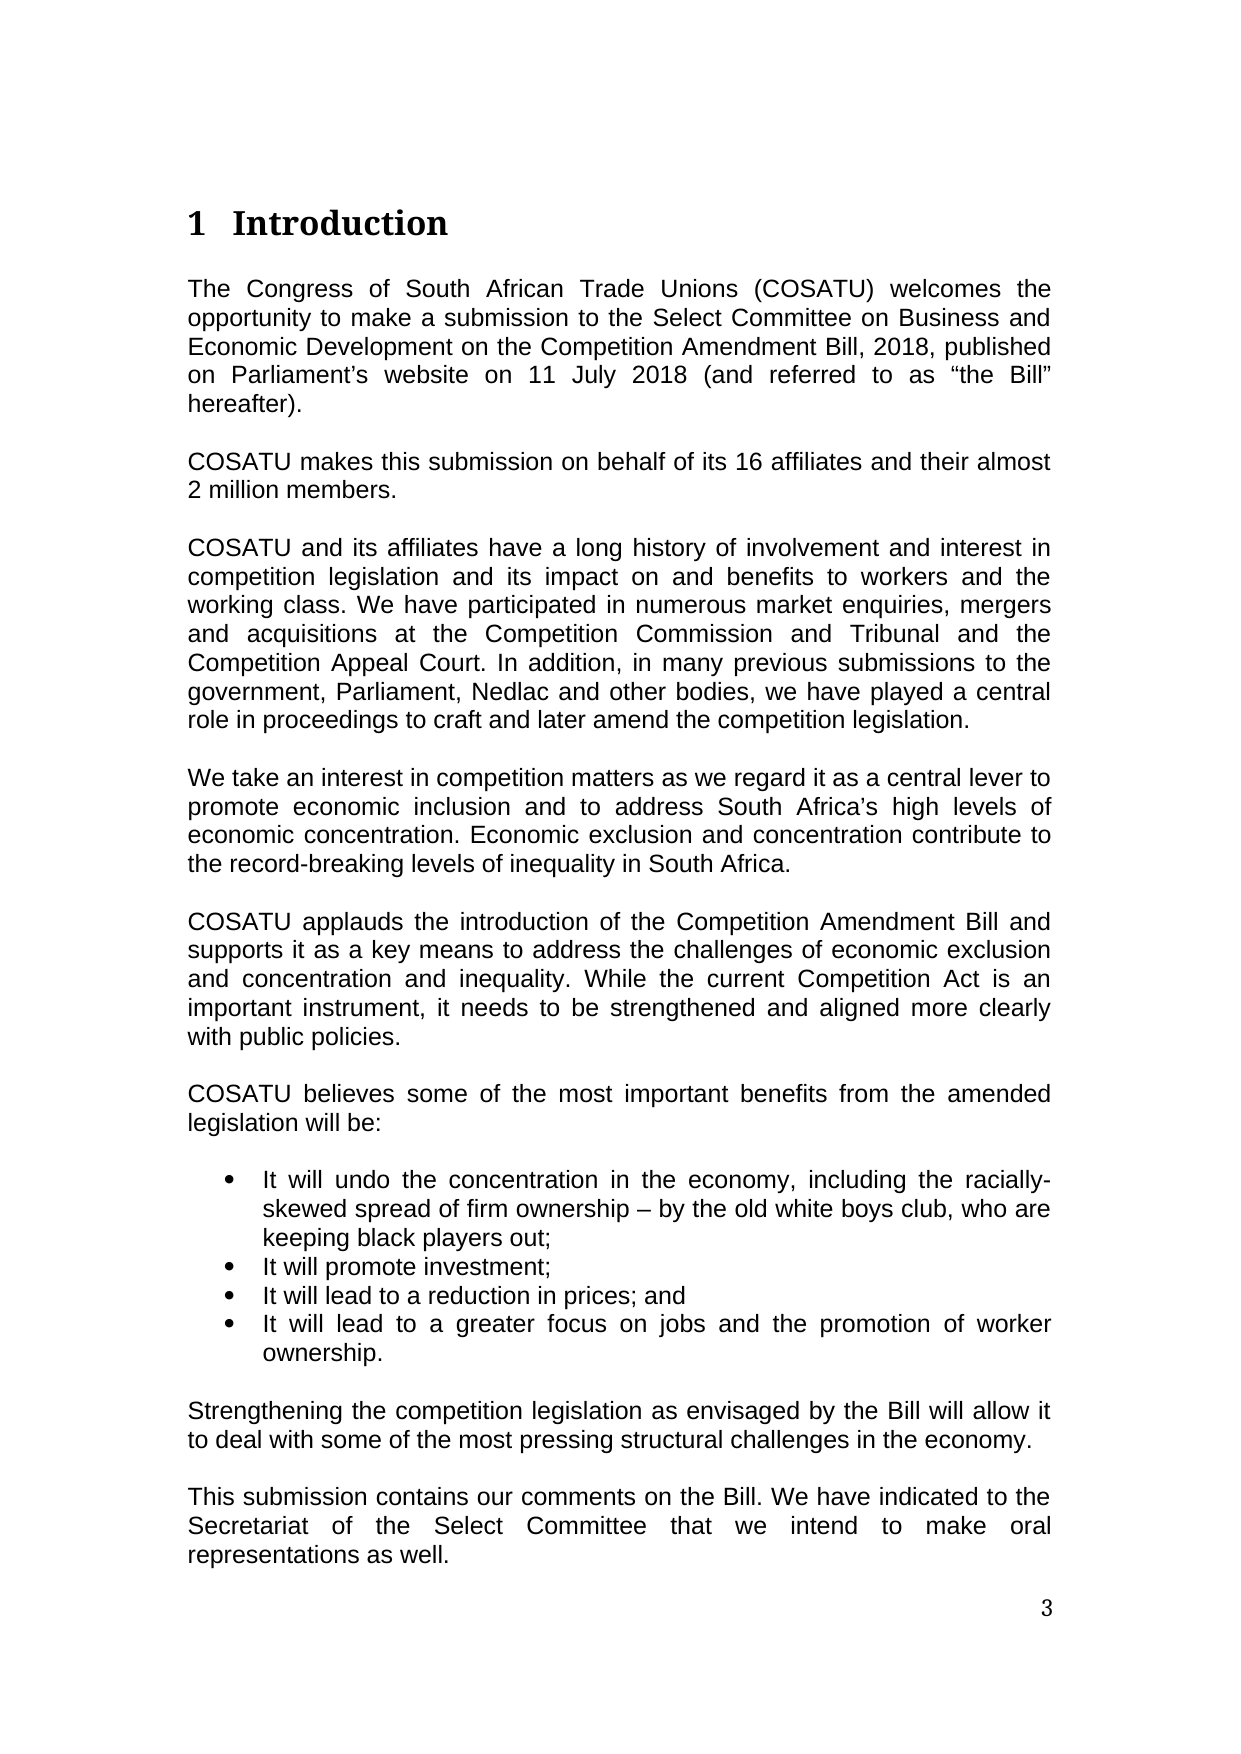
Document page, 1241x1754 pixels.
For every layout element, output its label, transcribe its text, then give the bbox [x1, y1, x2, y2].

list It will lead to a greater focus on jobs and the promotion of worker ownership. [225, 1309, 1053, 1367]
text We take an interest in competition matters as we regard it as a central lever to promote economic inclusion and to address South Africa’s high levels of economic concentration. Economic exclusion and concentration contribute to the record-breaking levels of inequality in South Africa. [187, 763, 1053, 878]
text This submission contains our comments on the Bill. We have indicated to the Secretariat of the Select Committee that we intend to make oral representations as well. [187, 1482, 1053, 1568]
list It will lead to a reduction in prices; and [225, 1281, 1053, 1309]
text The Congress of South African Trade Unions (COSATU) welcomes the opportunity to make a submission to the Select Committee on Business and Economic Development on the Competition Amendment Bill, 2018, published on Parliament’s website on 11 July 2018 (and referred to as “the Bill” hereafter). [187, 274, 1053, 418]
list It will undo the concentration in the economy, including the racially-skewed spread of firm ownership – by the old white boys club, who are keeping black players out; [225, 1165, 1053, 1252]
text COSATU believes some of the most important benefits from the amended legislation will be: [187, 1079, 1053, 1137]
subtitle Introduction [187, 200, 1053, 245]
text Strengthening the competition legislation as envisaged by the Bill will allow it to deal with some of the most pressing structural challenges in the economy. [187, 1396, 1053, 1453]
list It will promote investment; [225, 1252, 1053, 1281]
text COSATU makes this submission on behalf of its 16 affiliates and their almost 2 million members. [187, 447, 1053, 504]
text COSATU and its affiliates have a long history of involvement and interest in competition legislation and its impact on and benefits to workers and the working class. We have participated in numerous market enquiries, mergers and acquisitions at the Competition Commission and Tribunal and the Competition Appeal Court. In addition, in many previous submissions to the government, Parliament, Nedlac and other bodies, we have played a central role in proceedings to craft and later amend the competition legislation. [187, 533, 1053, 734]
text COSATU applauds the introduction of the Competition Amendment Bill and supports it as a key means to address the challenges of economic exclusion and concentration and inequality. While the current Competition Act is an important instrument, it needs to be strengthened and aligned more clearly with public policies. [187, 907, 1053, 1050]
